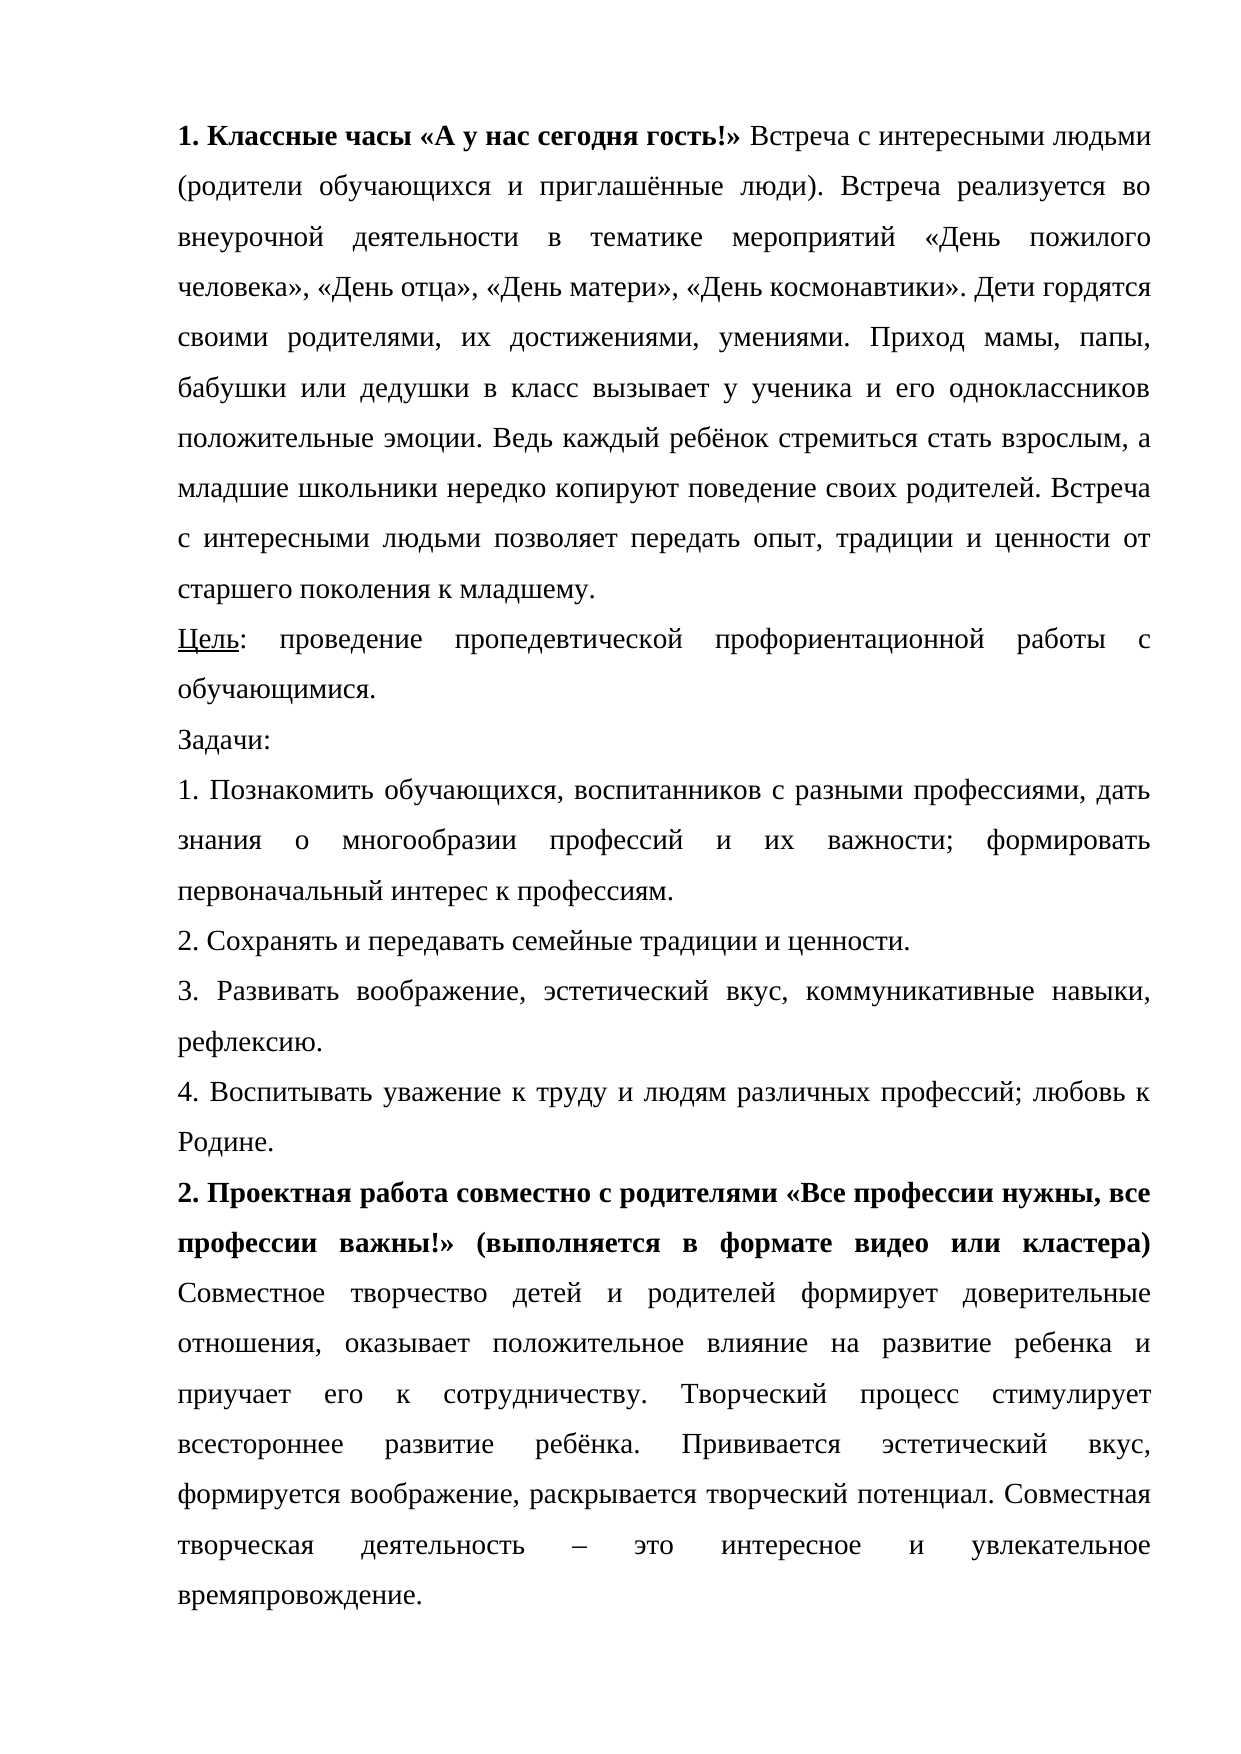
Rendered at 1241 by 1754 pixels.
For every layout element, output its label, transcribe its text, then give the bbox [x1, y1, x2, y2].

text 2. Сохранять и передавать семейные традиции и ценности. [177, 923, 1152, 957]
text 2. Проектная работа совместно с родителями «Все профессии нужны, все профессии важны!» (выполняется в формате видео или кластера) Совместное творчество детей и родителей формирует доверительные отношения, оказывает положительное влияние на развитие ребенка и приучает его к сотрудничеству. Творческий процесс стимулирует всестороннее развитие ребёнка. Прививается эстетический вкус, формируется воображение, раскрывается творческий потенциал. Совместная творческая деятельность – это интересное и увлекательное времяпровождение. [177, 1175, 1152, 1611]
text 1. Познакомить обучающихся, воспитанников с разными профессиями, дать знания о многообразии профессий и их важности; формировать первоначальный интерес к профессиям. [177, 772, 1152, 906]
text 3. Развивать воображение, эстетический вкус, коммуникативные навыки, рефлексию. [177, 973, 1152, 1057]
text 1. Классные часы «А у нас сегодня гость!» Встреча с интересными людьми (родители обучающихся и приглашённые люди). Встреча реализуется во внеурочной деятельности в тематике мероприятий «День пожилого человека», «День отца», «День матери», «День космонавтики». Дети гордятся своими родителями, их достижениями, умениями. Приход мамы, папы, бабушки или дедушки в класс вызывает у ученика и его одноклассников положительные эмоции. Ведь каждый ребёнок стремиться стать взрослым, а младшие школьники нередко копируют поведение своих родителей. Встреча с интересными людьми позволяет передать опыт, традиции и ценности от старшего поколения к младшему. [177, 118, 1152, 604]
text Задачи: [177, 722, 1152, 755]
text Цель: проведение пропедевтической профориентационной работы с обучающимися. [177, 621, 1152, 705]
text 4. Воспитывать уважение к труду и людям различных профессий; любовь к Родине. [177, 1074, 1152, 1158]
